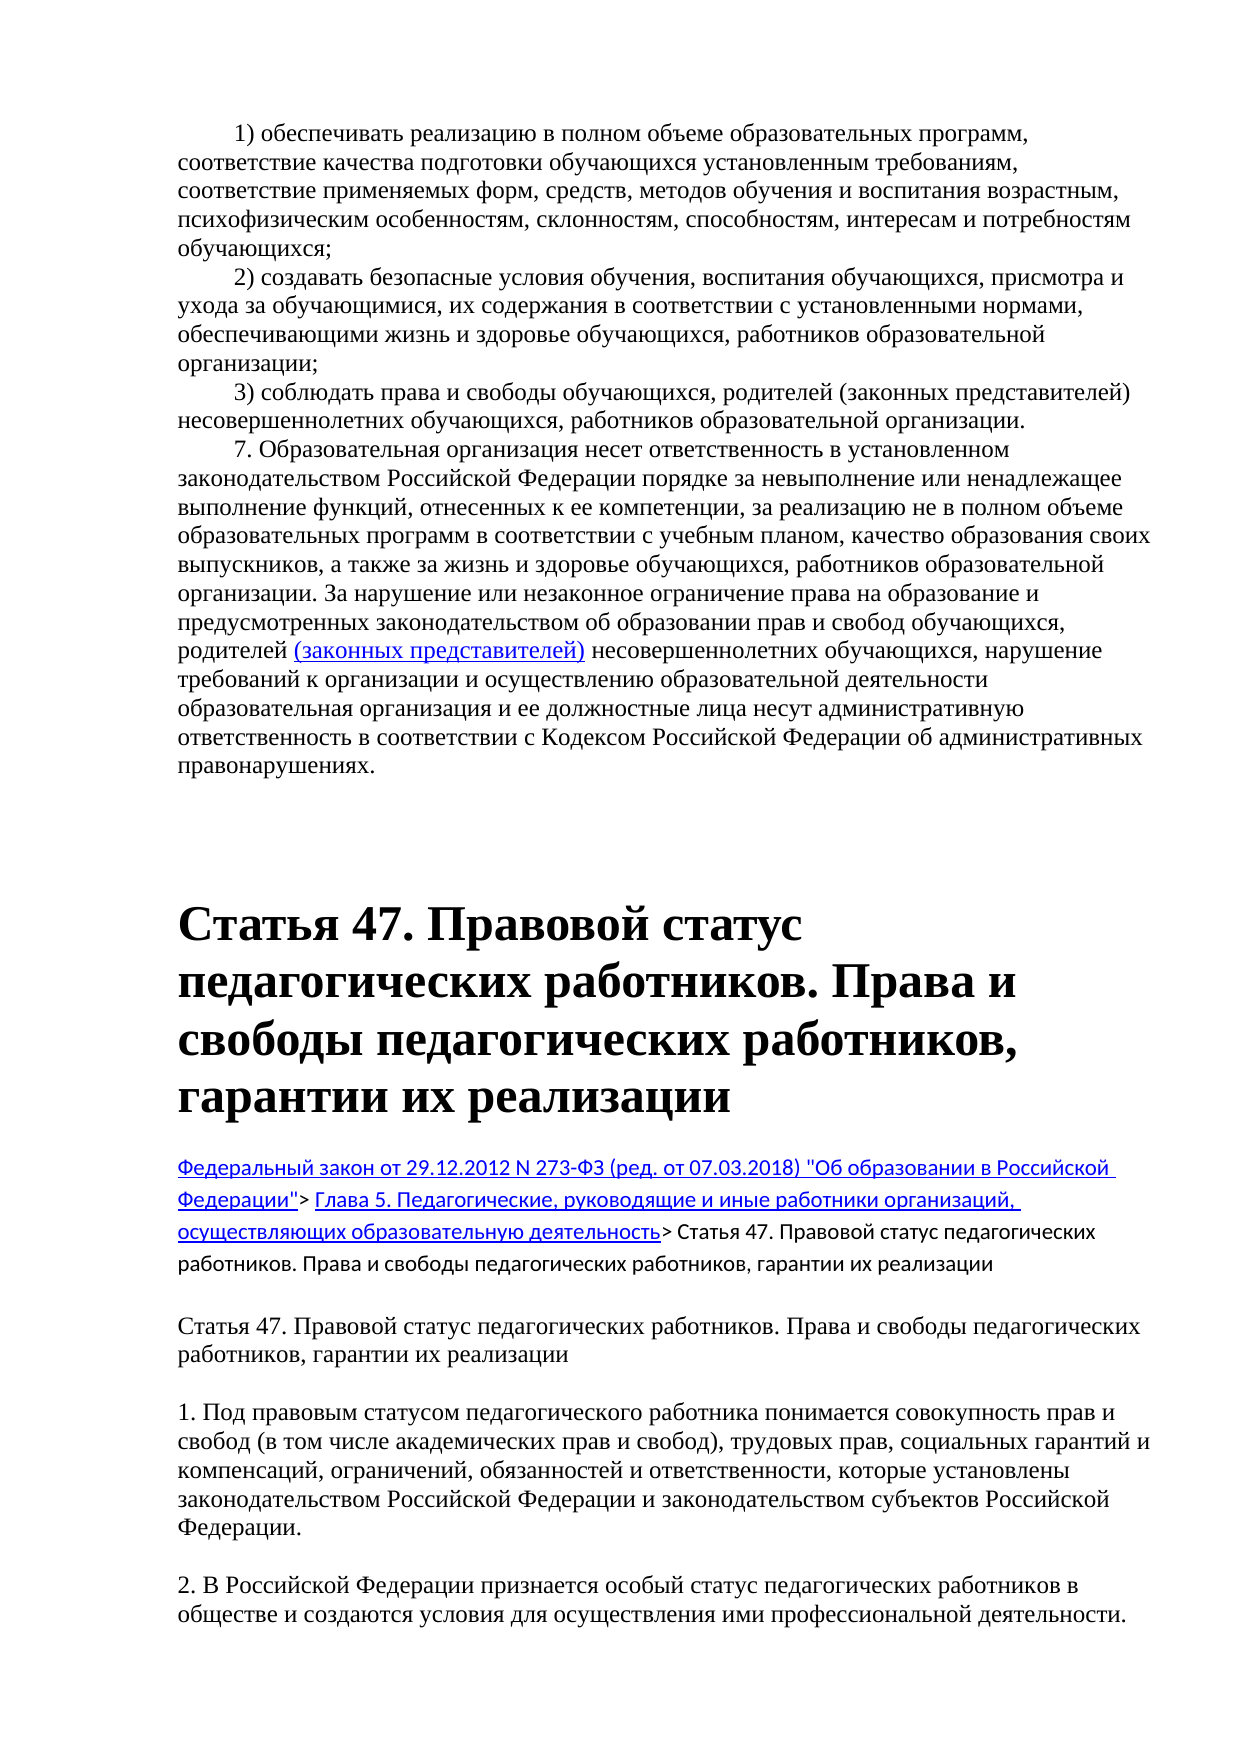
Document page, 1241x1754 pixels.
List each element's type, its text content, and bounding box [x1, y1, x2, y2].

text 2) создавать безопасные условия обучения, воспитания обучающихся, присмотра и ухода за обучающимися, их содержания в соответствии с установленными нормами, обеспечивающими жизнь и здоровье обучающихся, работников образовательной организации; [177, 262, 1152, 377]
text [177, 1570, 1152, 1628]
text 1. Под правовым статусом педагогического работника понимается совокупность прав и свобод (в том числе академических прав и свобод), трудовых прав, социальных гарантий и компенсаций, ограничений, обязанностей и ответственности, которые установлены законодательством Российской Федерации и законодательством субъектов Российской Федерации. [177, 1397, 1152, 1541]
text 1) обеспечивать реализацию в полном объеме образовательных программ, соответствие качества подготовки обучающихся установленным требованиям, соответствие применяемых форм, средств, методов обучения и воспитания возрастным, психофизическим особенностям, склонностям, способностям, интересам и потребностям обучающихся; [177, 118, 1152, 262]
text Статья 47. Правовой статус педагогических работников. Права и свободы педагогических работников, гарантии их реализации [177, 1311, 1152, 1368]
text Федеральный закон от 29.12.2012 N 273-ФЗ (ред. от 07.03.2018) "Об образовании в Российской Федерации"> Глава 5. Педагогические, руководящие и иные работники организаций, осуществляющих образовательную деятельность> Статья 47. Правовой статус педагогических работников. Права и свободы педагогических работников, гарантии их реализации [177, 1153, 1152, 1277]
subtitle Статья 47. Правовой статус педагогических работников. Права и свободы педагогических работников, гарантии их реализации [177, 894, 1152, 1124]
text 7. Образовательная организация несет ответственность в установленном законодательством Российской Федерации порядке за невыполнение или ненадлежащее выполнение функций, отнесенных к ее компетенции, за реализацию не в полном объеме образовательных программ в соответствии с учебным планом, качество образования своих выпускников, а также за жизнь и здоровье обучающихся, работников образовательной организации. За нарушение или незаконное ограничение права на образование и предусмотренных законодательством об образовании прав и свобод обучающихся, родителей (законных представителей) несовершеннолетних обучающихся, нарушение требований к организации и осуществлению образовательной деятельности образовательная организация и ее должностные лица несут административную ответственность в соответствии с Кодексом Российской Федерации об административных правонарушениях. [177, 434, 1152, 779]
text 3) соблюдать права и свободы обучающихся, родителей (законных представителей) несовершеннолетних обучающихся, работников образовательной организации. [177, 377, 1152, 434]
